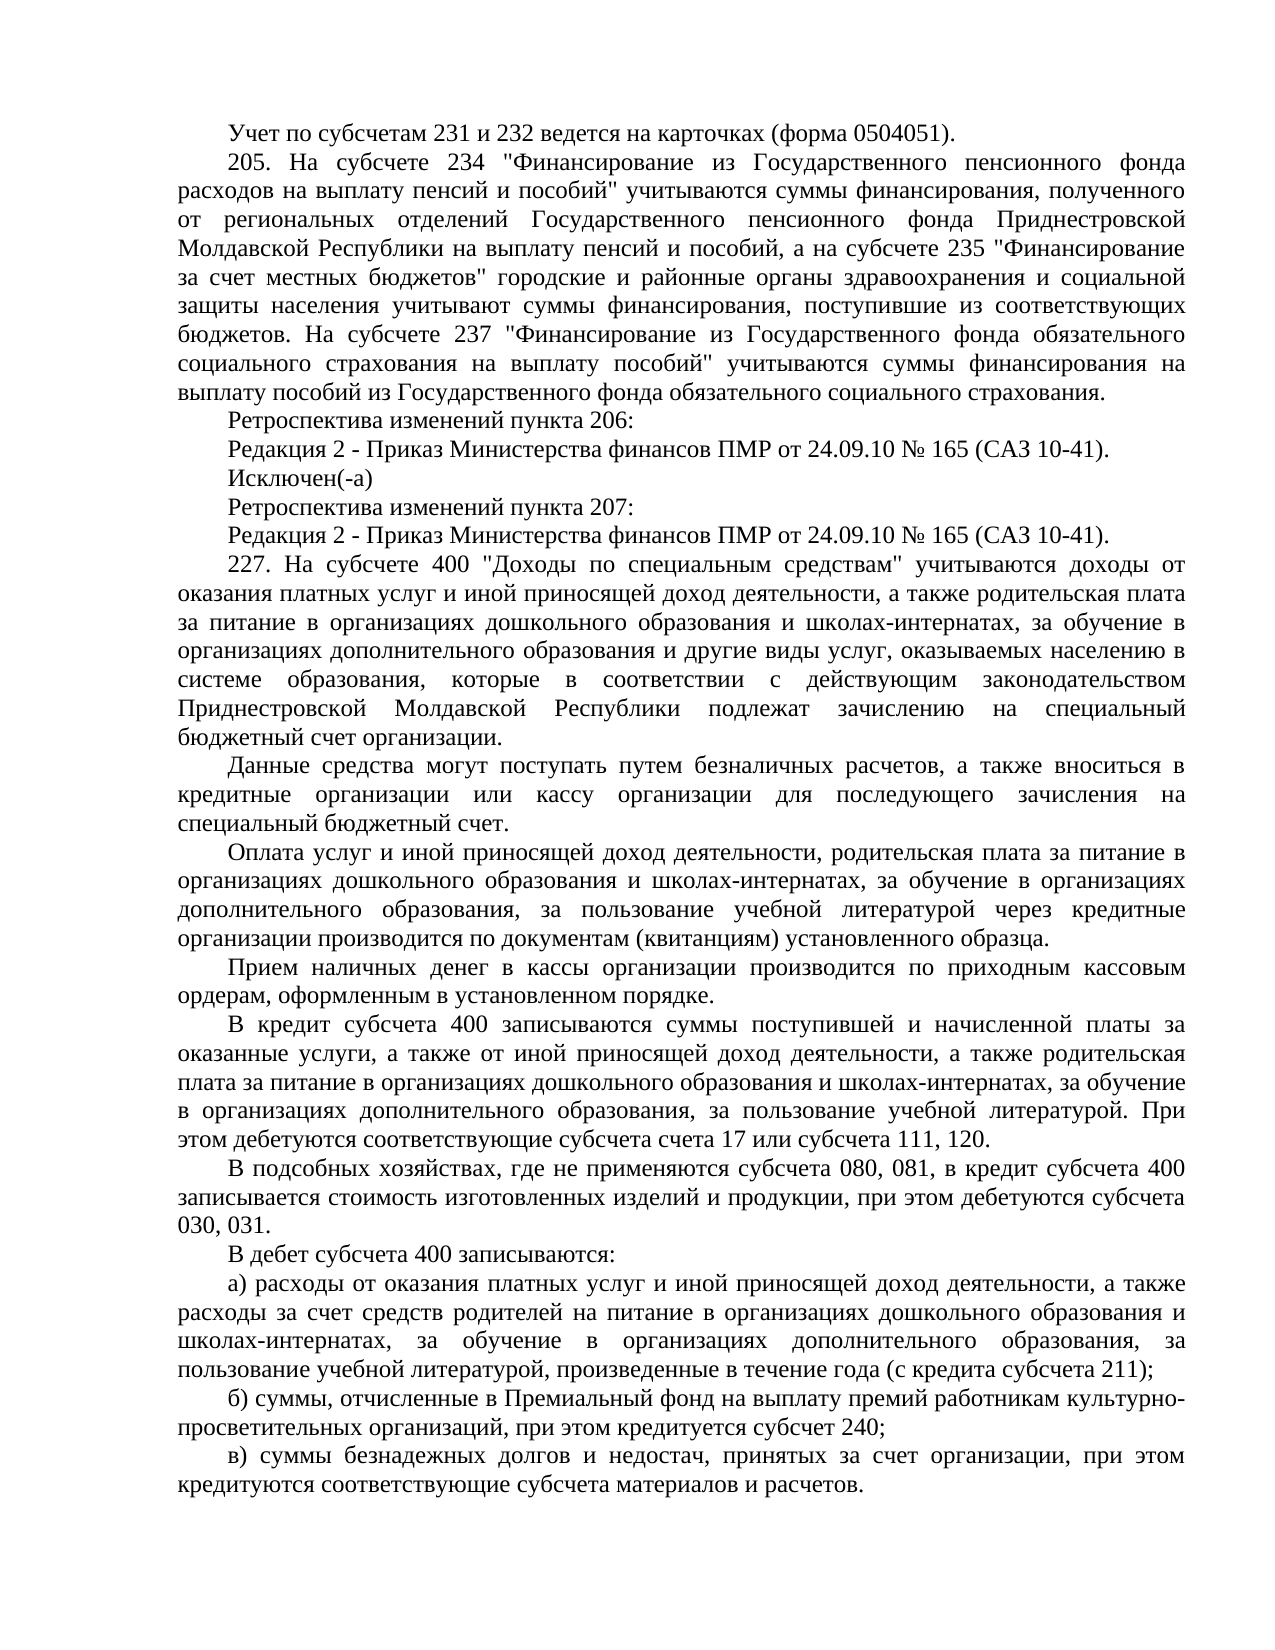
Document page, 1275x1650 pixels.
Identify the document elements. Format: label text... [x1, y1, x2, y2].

text В подсобных хозяйствах, где не применяются субсчета 080, 081, в кредит субсчета 400 записывается стоимость изготовленных изделий и продукции, при этом дебетуются субсчета 030, 031. [177, 1153, 1186, 1239]
text Оплата услуг и иной приносящей доход деятельности, родительская плата за питание в организациях дошкольного образования и школах-интернатах, за обучение в организациях дополнительного образования, за пользование учебной литературой через кредитные организации производится по документам (квитанциям) установленного образца. [177, 837, 1186, 952]
text Прием наличных денег в кассы организации производится по приходным кассовым ордерам, оформленным в установленном порядке. [177, 952, 1186, 1009]
text В кредит субсчета 400 записываются суммы поступившей и начисленной платы за оказанные услуги, а также от иной приносящей доход деятельности, а также родительская плата за питание в организациях дошкольного образования и школах-интернатах, за обучение в организациях дополнительного образования, за пользование учебной литературой. При этом дебетуются соответствующие субсчета счета 17 или субсчета 111, 120. [177, 1009, 1186, 1153]
text б) суммы, отчисленные в Премиальный фонд на выплату премий работникам культурно-просветительных организаций, при этом кредитуется субсчет 240; [177, 1383, 1186, 1441]
text 227. На субсчете 400 "Доходы по специальным средствам" учитываются доходы от оказания платных услуг и иной приносящей доход деятельности, а также родительская плата за питание в организациях дошкольного образования и школах-интернатах, за обучение в организациях дополнительного образования и другие виды услуг, оказываемых населению в системе образования, которые в соответствии с действующим законодательством Приднестровской Молдавской Республики подлежат зачислению на специальный бюджетный счет организации. [177, 549, 1186, 751]
text Ретроспектива изменений пункта 206: [177, 406, 1186, 434]
text В дебет субсчета 400 записываются: [177, 1239, 1186, 1268]
text Учет по субсчетам 231 и 232 ведется на карточках (форма 0504051). [177, 118, 1186, 147]
text Редакция 2 - Приказ Министерства финансов ПМР от 24.09.10 № 165 (САЗ 10-41). [177, 434, 1186, 463]
text Ретроспектива изменений пункта 207: [177, 492, 1186, 521]
text 205. На субсчете 234 "Финансирование из Государственного пенсионного фонда расходов на выплату пенсий и пособий" учитываются суммы финансирования, полученного от региональных отделений Государственного пенсионного фонда Приднестровской Молдавской Республики на выплату пенсий и пособий, а на субсчете 235 "Финансирование за счет местных бюджетов" городские и районные органы здравоохранения и социальной защиты населения учитывают суммы финансирования, поступившие из соответствующих бюджетов. На субсчете 237 "Финансирование из Государственного фонда обязательного социального страхования на выплату пособий" учитываются суммы финансирования на выплату пособий из Государственного фонда обязательного социального страхования. [177, 147, 1186, 406]
text а) расходы от оказания платных услуг и иной приносящей доход деятельности, а также расходы за счет средств родителей на питание в организациях дошкольного образования и школах-интернатах, за обучение в организациях дополнительного образования, за пользование учебной литературой, произведенные в течение года (с кредита субсчета 211); [177, 1268, 1186, 1383]
text Исключен(-а) [177, 463, 1186, 492]
text Данные средства могут поступать путем безналичных расчетов, а также вноситься в кредитные организации или кассу организации для последующего зачисления на специальный бюджетный счет. [177, 751, 1186, 837]
text в) суммы безнадежных долгов и недостач, принятых за счет организации, при этом кредитуются соответствующие субсчета материалов и расчетов. [177, 1441, 1186, 1498]
text Редакция 2 - Приказ Министерства финансов ПМР от 24.09.10 № 165 (САЗ 10-41). [177, 521, 1186, 549]
